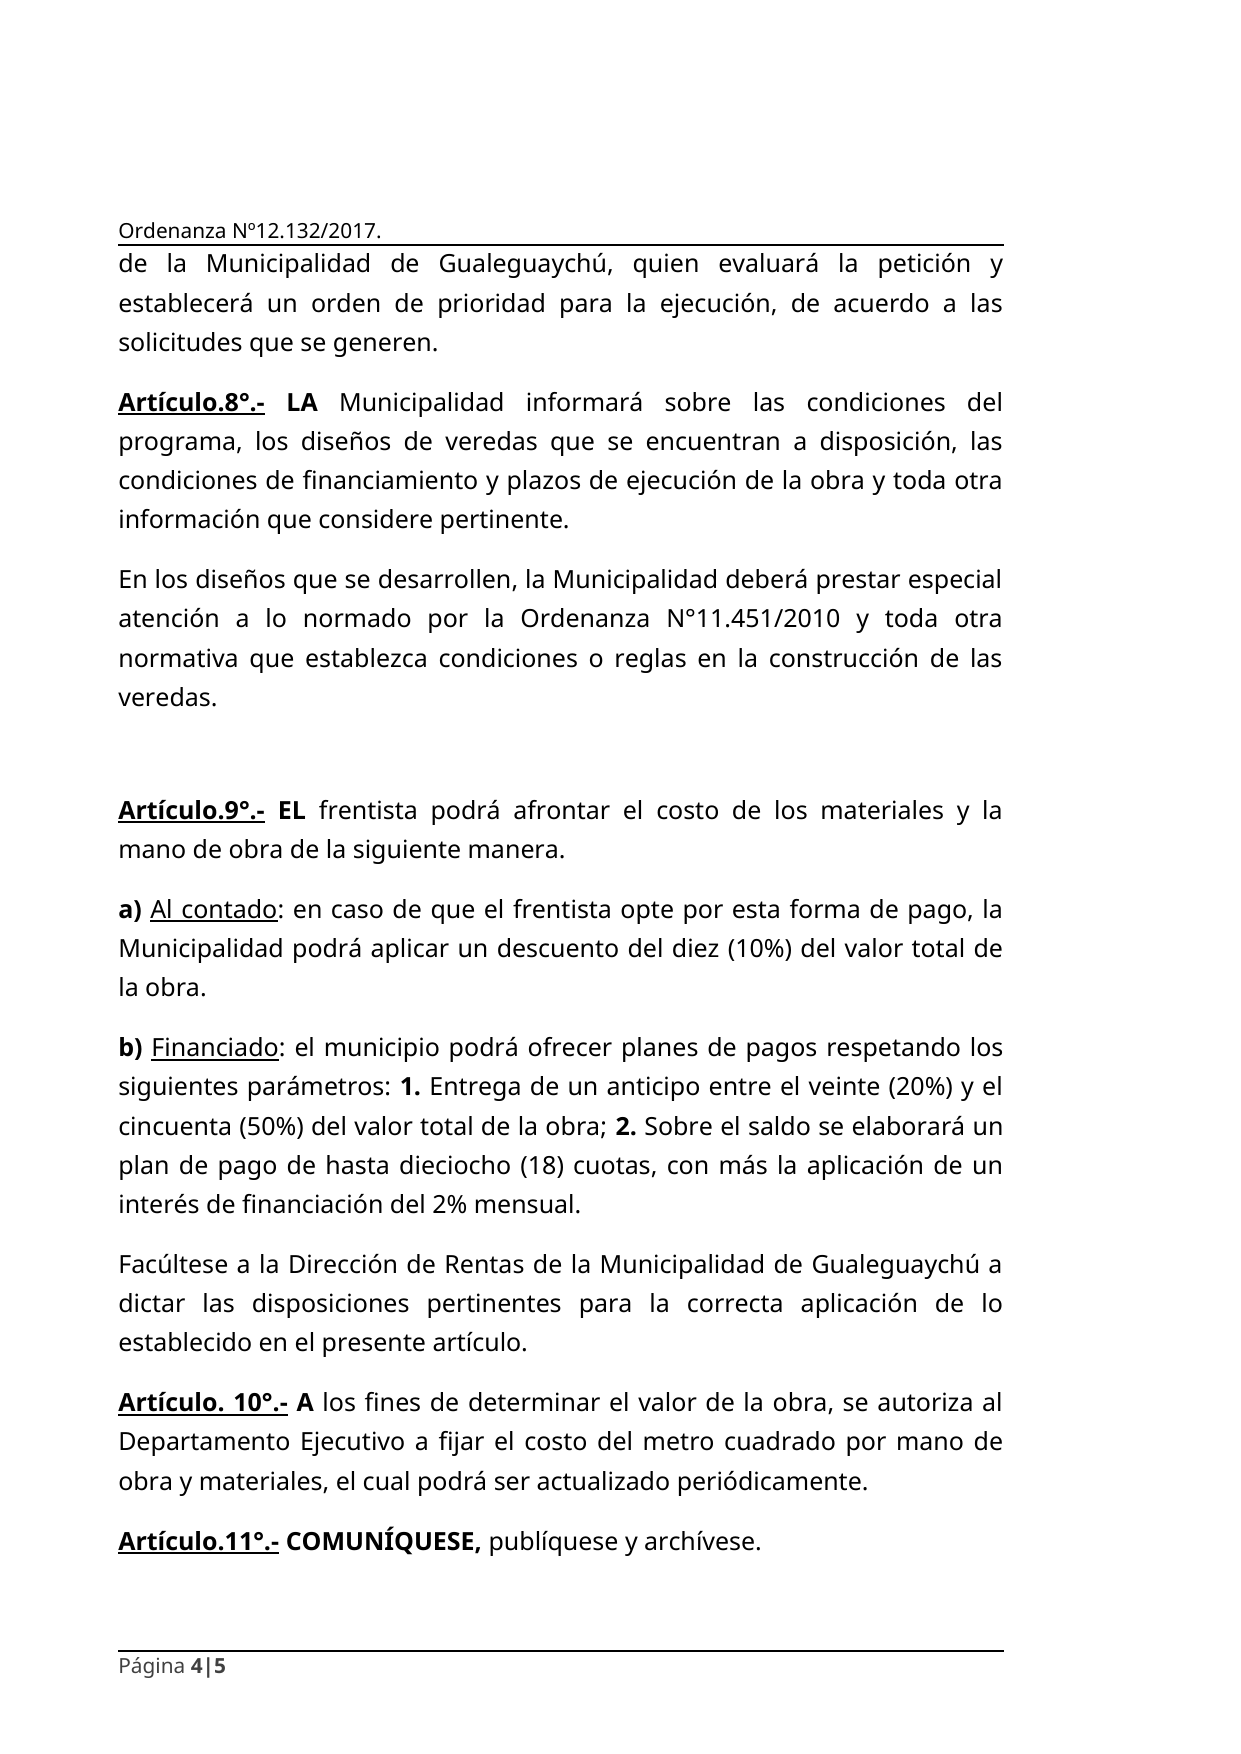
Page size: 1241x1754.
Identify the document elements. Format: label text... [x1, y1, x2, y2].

text Artículo.11°.- COMUNÍQUESE, publíquese y archívese. [118, 1523, 1004, 1557]
text a) Al contado: en caso de que el frentista opte por esta forma de pago, la Municipalidad podrá aplicar un descuento del diez (10%) del valor total de la obra. [118, 892, 1004, 1004]
text b) Financiado: el municipio podrá ofrecer planes de pagos respetando los siguientes parámetros: 1. Entrega de un anticipo entre el veinte (20%) y el cincuenta (50%) del valor total de la obra; 2. Sobre el saldo se elaborará un plan de pago de hasta dieciocho (18) cuotas, con más la aplicación de un interés de financiación del 2% mensual. [118, 1030, 1004, 1221]
text Artículo.8°.- LA Municipalidad informará sobre las condiciones del programa, los diseños de veredas que se encuentran a disposición, las condiciones de financiamiento y plazos de ejecución de la obra y toda otra información que considere pertinente. [118, 384, 1004, 536]
text Facúltese a la Dirección de Rentas de la Municipalidad de Gualeguaychú a dictar las disposiciones pertinentes para la correcta aplicación de lo establecido en el presente artículo. [118, 1247, 1004, 1359]
text Artículo. 10°.- A los fines de determinar el valor de la obra, se autoriza al Departamento Ejecutivo a fijar el costo del metro cuadrado por mano de obra y materiales, el cual podrá ser actualizado periódicamente. [118, 1385, 1004, 1497]
text Artículo.9°.- EL frentista podrá afrontar el costo de los materiales y la mano de obra de la siguiente manera. [118, 792, 1004, 866]
text En los diseños que se desarrollen, la Municipalidad deberá prestar especial atención a lo normado por la Ordenanza N°11.451/2010 y toda otra normativa que establezca condiciones o reglas en la construcción de las veredas. [118, 562, 1004, 713]
